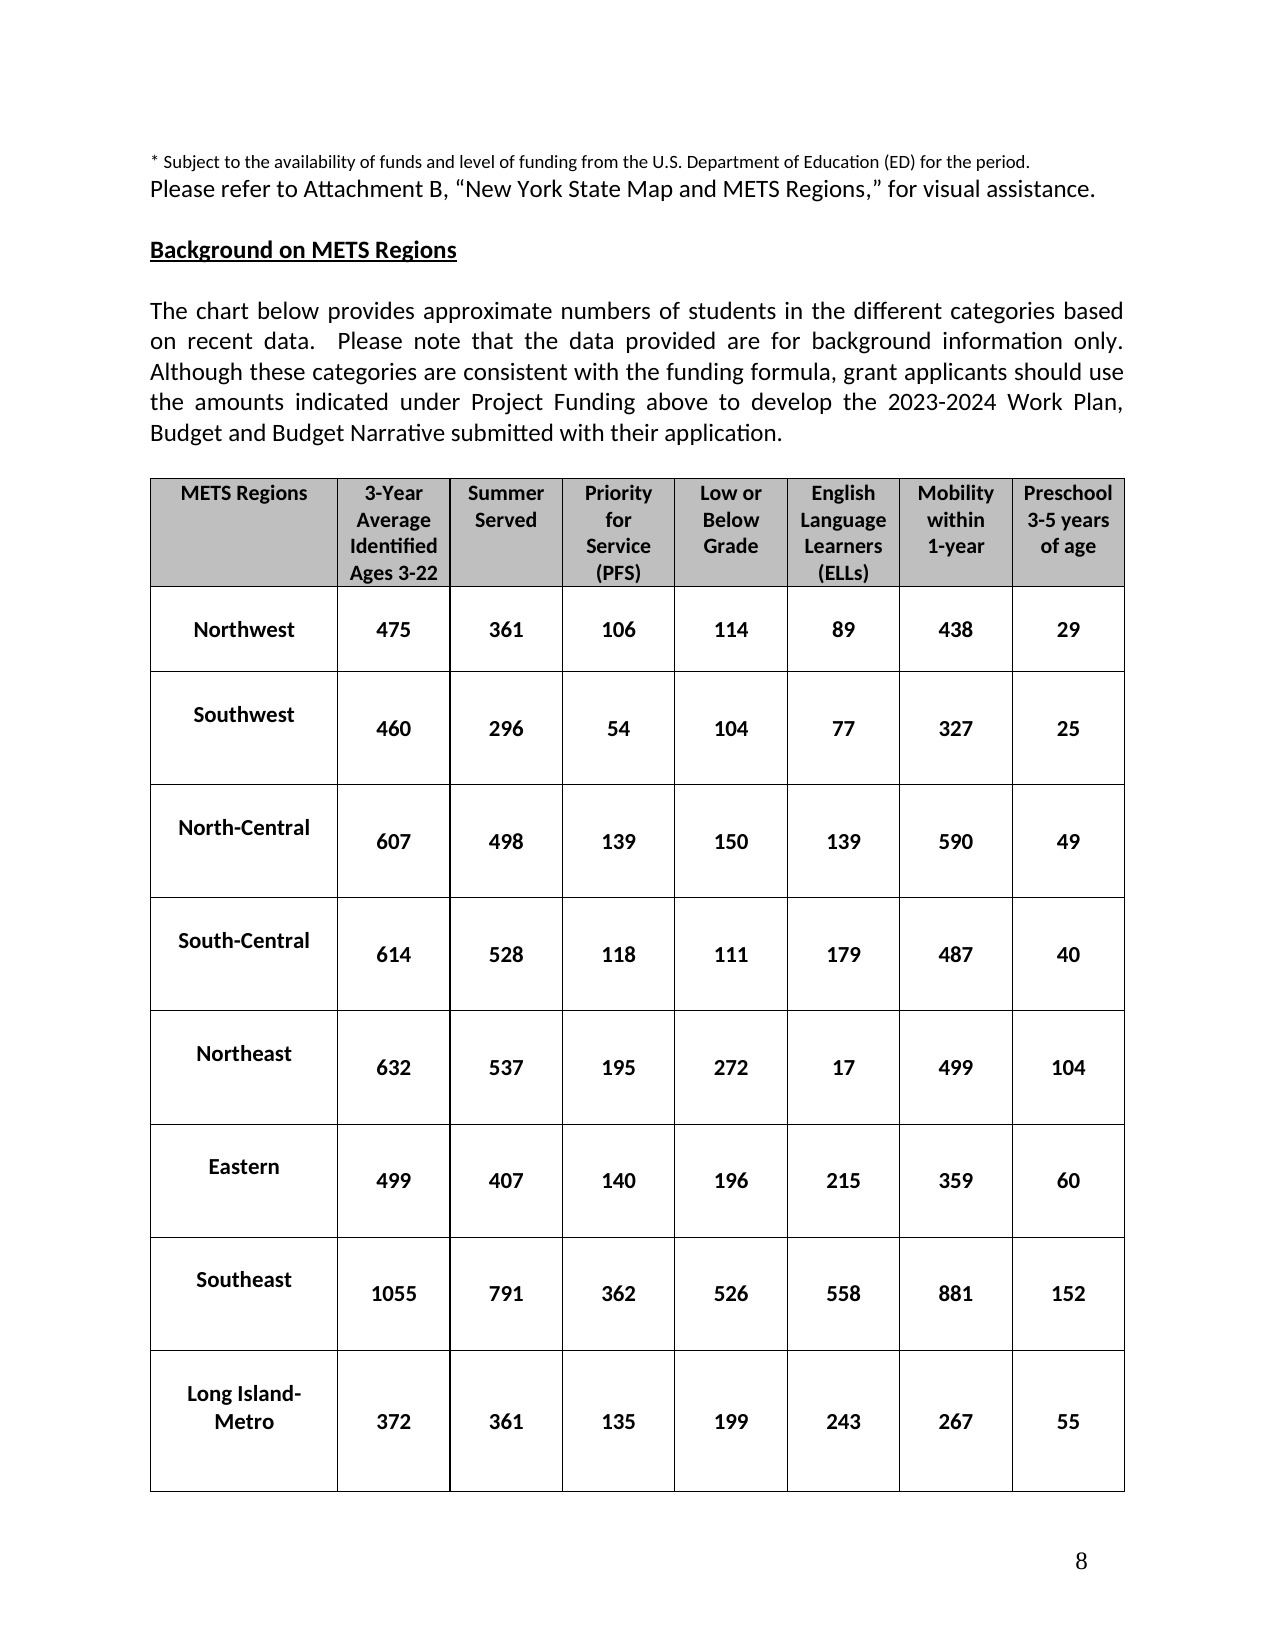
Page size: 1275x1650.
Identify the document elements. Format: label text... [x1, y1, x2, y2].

table_cell 327 [900, 672, 1012, 784]
table_cell 1055 [338, 1238, 449, 1350]
table_cell 196 [675, 1125, 787, 1237]
table_cell 272 [675, 1011, 787, 1123]
table_cell South-Central [151, 898, 337, 1010]
table_cell 77 [788, 672, 899, 784]
table_header Summer Served [451, 479, 562, 586]
table_cell 60 [1013, 1125, 1124, 1237]
table_cell 614 [338, 898, 449, 1010]
table_cell Long Island-Metro [151, 1351, 337, 1491]
table_header Mobility within 1-year [900, 479, 1012, 586]
table_cell 104 [675, 672, 787, 784]
table_cell 106 [563, 587, 674, 671]
table_cell 17 [788, 1011, 899, 1123]
table_cell 475 [338, 587, 449, 671]
table_cell 791 [451, 1238, 562, 1350]
table_cell 359 [900, 1125, 1012, 1237]
table_cell 460 [338, 672, 449, 784]
table_cell 150 [675, 785, 787, 897]
table_cell 632 [338, 1011, 449, 1123]
table_cell 881 [900, 1238, 1012, 1350]
table_cell 607 [338, 785, 449, 897]
table_cell 499 [900, 1011, 1012, 1123]
table_cell 487 [900, 898, 1012, 1010]
table_cell 118 [563, 898, 674, 1010]
table_cell 152 [1013, 1238, 1124, 1350]
table_cell 537 [451, 1011, 562, 1123]
table_header English Language Learners (ELLs) [788, 479, 899, 586]
table_cell 25 [1013, 672, 1124, 784]
table_cell 267 [900, 1351, 1012, 1491]
table_cell Northwest [151, 587, 337, 671]
table_cell 139 [788, 785, 899, 897]
table_cell 140 [563, 1125, 674, 1237]
table_cell 243 [788, 1351, 899, 1491]
table_cell 114 [675, 587, 787, 671]
table_cell 499 [338, 1125, 449, 1237]
table_cell 40 [1013, 898, 1124, 1010]
table_cell 362 [563, 1238, 674, 1350]
table_header 3-Year Average Identified Ages 3-22 [338, 479, 449, 586]
table_cell 199 [675, 1351, 787, 1491]
table_cell Southwest [151, 672, 337, 784]
table_header METS Regions [151, 479, 337, 586]
table_cell 361 [451, 587, 562, 671]
text Background on METS Regions [150, 234, 1125, 264]
table_cell 296 [451, 672, 562, 784]
text The chart below provides approximate numbers of students in the different categories based on recent data. Please note that the data provided are for background information only. Although these categories are consistent with the funding formula, grant applicants should use the amounts indicated under Project Funding above to develop the 2023-2024 Work Plan, Budget and Budget Narrative submitted with their application. [150, 295, 1125, 448]
table_header Priority for Service (PFS) [563, 479, 674, 586]
table_cell 55 [1013, 1351, 1124, 1491]
table_cell 135 [563, 1351, 674, 1491]
table_cell 111 [675, 898, 787, 1010]
table_header Low or Below Grade [675, 479, 787, 586]
table_cell 195 [563, 1011, 674, 1123]
table_cell Southeast [151, 1238, 337, 1350]
table_cell 528 [451, 898, 562, 1010]
table_cell 29 [1013, 587, 1124, 671]
table_header Preschool 3-5 years of age [1013, 479, 1124, 586]
table_cell 49 [1013, 785, 1124, 897]
table_cell 104 [1013, 1011, 1124, 1123]
table_cell 89 [788, 587, 899, 671]
table_cell North-Central [151, 785, 337, 897]
table_cell 526 [675, 1238, 787, 1350]
table_cell 179 [788, 898, 899, 1010]
table_cell 54 [563, 672, 674, 784]
text Please refer to Attachment B, “New York State Map and METS Regions,” for visual assistance. [150, 173, 1125, 203]
table_cell 361 [451, 1351, 562, 1491]
table_cell 438 [900, 587, 1012, 671]
table_cell Eastern [151, 1125, 337, 1237]
table_cell 139 [563, 785, 674, 897]
table_cell 407 [451, 1125, 562, 1237]
table_cell 498 [451, 785, 562, 897]
table_cell 590 [900, 785, 1012, 897]
table_cell 215 [788, 1125, 899, 1237]
table_cell Northeast [151, 1011, 337, 1123]
table_cell 372 [338, 1351, 449, 1491]
table_cell 558 [788, 1238, 899, 1350]
text * Subject to the availability of funds and level of funding from the U.S. Department of Education (ED) for the period. [150, 150, 1125, 173]
